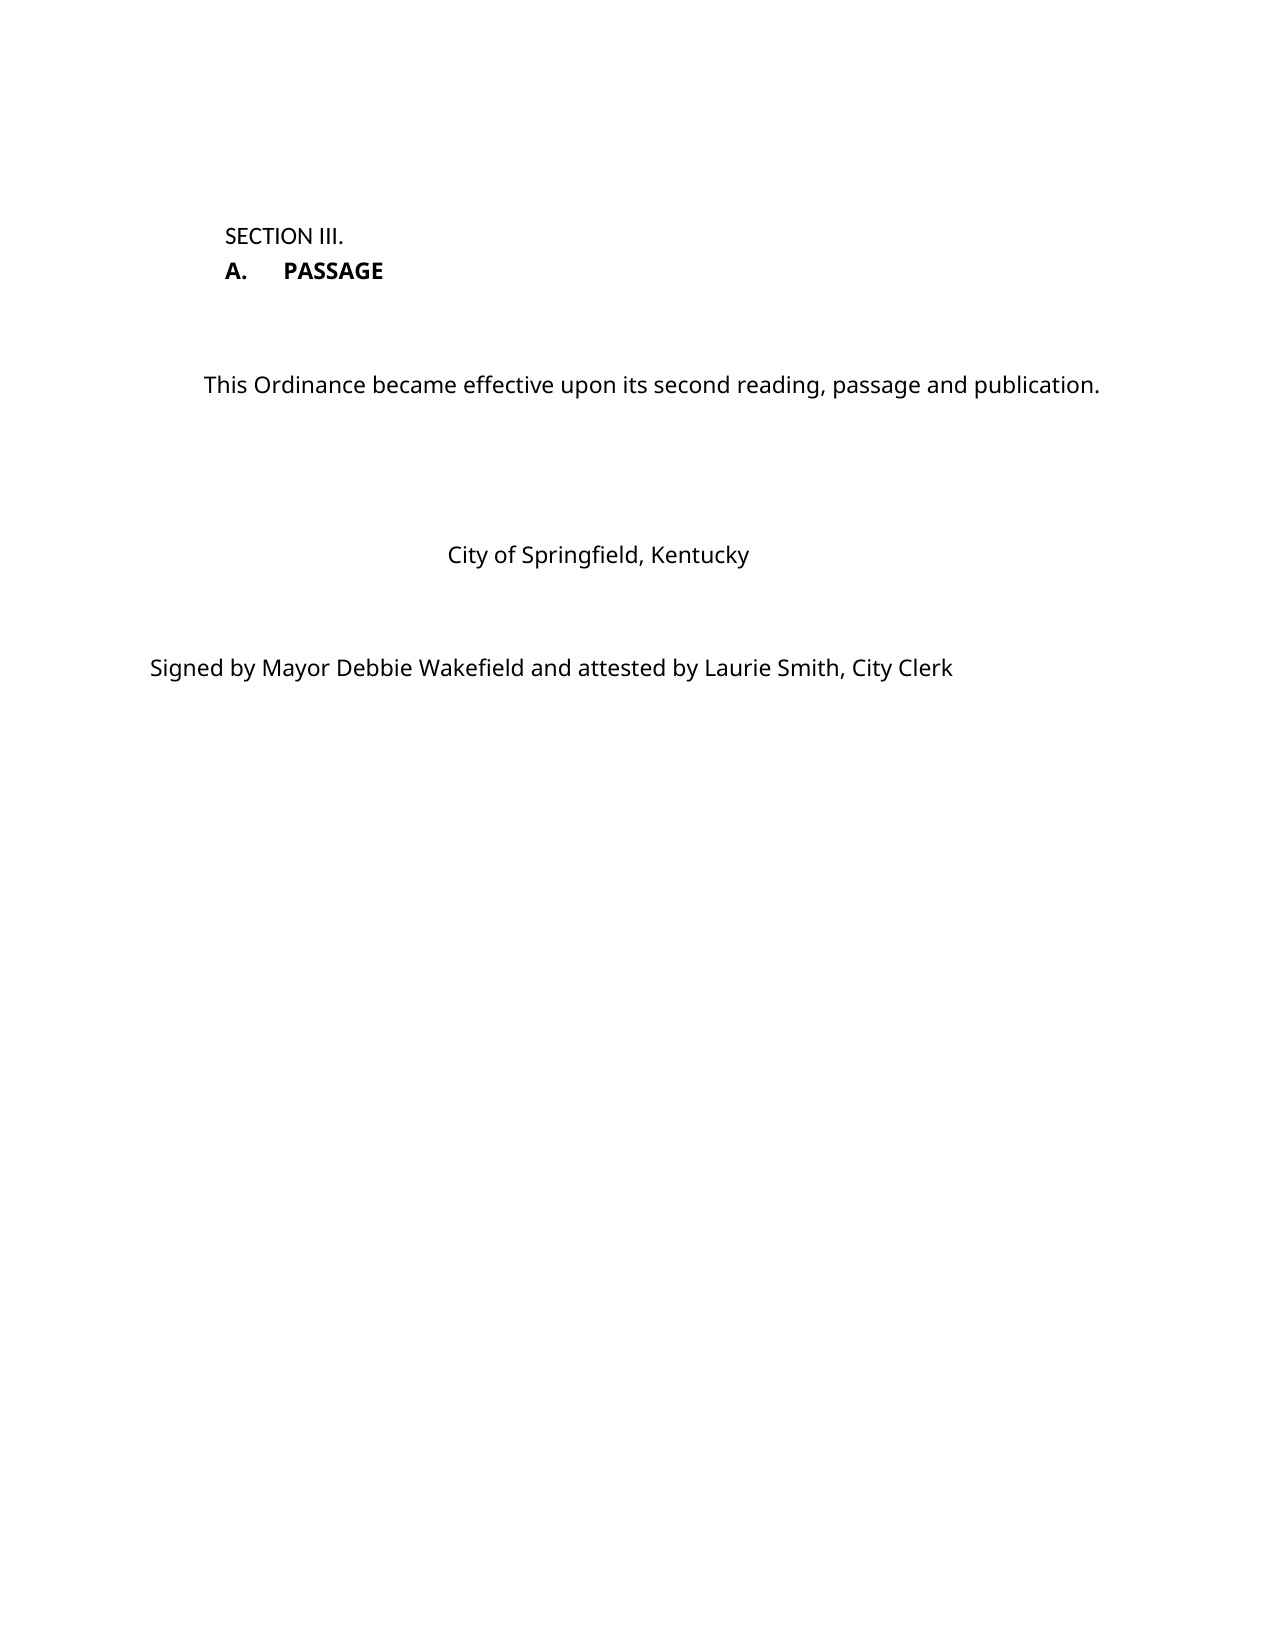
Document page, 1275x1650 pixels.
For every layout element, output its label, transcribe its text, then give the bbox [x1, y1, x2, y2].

text Signed by Mayor Debbie Wakefield and attested by Laurie Smith, City Clerk [150, 652, 1125, 684]
text SECTION III. [150, 220, 1125, 251]
text A. PASSAGE [150, 255, 1125, 286]
text This Ordinance became effective upon its second reading, passage and publication. [150, 368, 1125, 400]
text City of Springfield, Kentucky [150, 539, 1125, 570]
